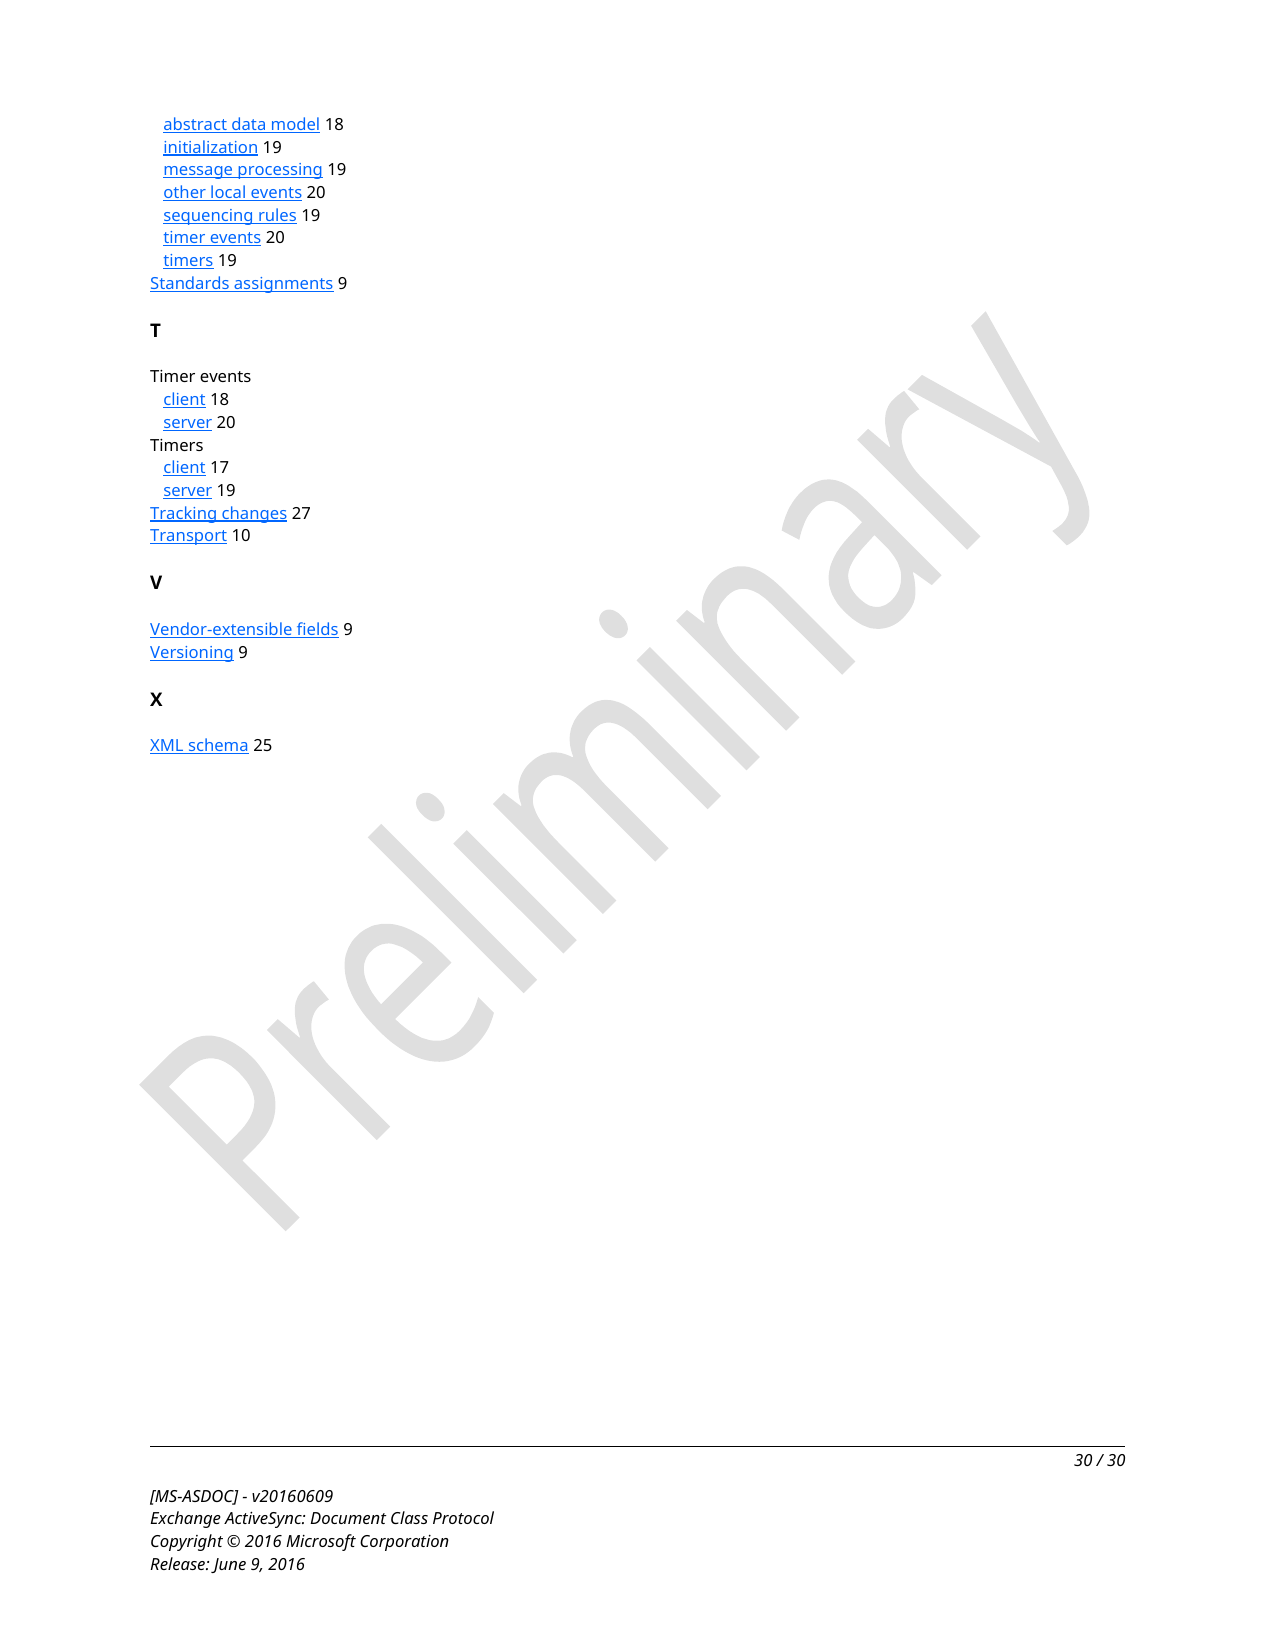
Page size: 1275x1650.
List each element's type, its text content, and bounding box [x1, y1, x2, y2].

text Timer events [150, 365, 600, 388]
text T [150, 317, 600, 342]
text server 20 [150, 411, 600, 433]
text Standards assignments 9 [150, 271, 600, 294]
text V [150, 569, 600, 595]
text Versioning 9 [150, 640, 600, 663]
text XML schema 25 [150, 734, 600, 757]
text X [150, 686, 600, 711]
text message processing 19 [150, 158, 600, 181]
text initialization 19 [150, 135, 600, 158]
text timers 19 [150, 249, 600, 271]
text client 17 [150, 456, 600, 479]
text sequencing rules 19 [150, 203, 600, 226]
text Tracking changes 27 [150, 501, 600, 524]
text timer events 20 [150, 226, 600, 249]
text abstract data model 18 [150, 112, 600, 135]
text Vendor-extensible fields 9 [150, 618, 600, 640]
text client 18 [150, 388, 600, 411]
text Timers [150, 433, 600, 456]
text server 19 [150, 479, 600, 501]
text other local events 20 [150, 181, 600, 203]
text Transport 10 [150, 524, 600, 547]
